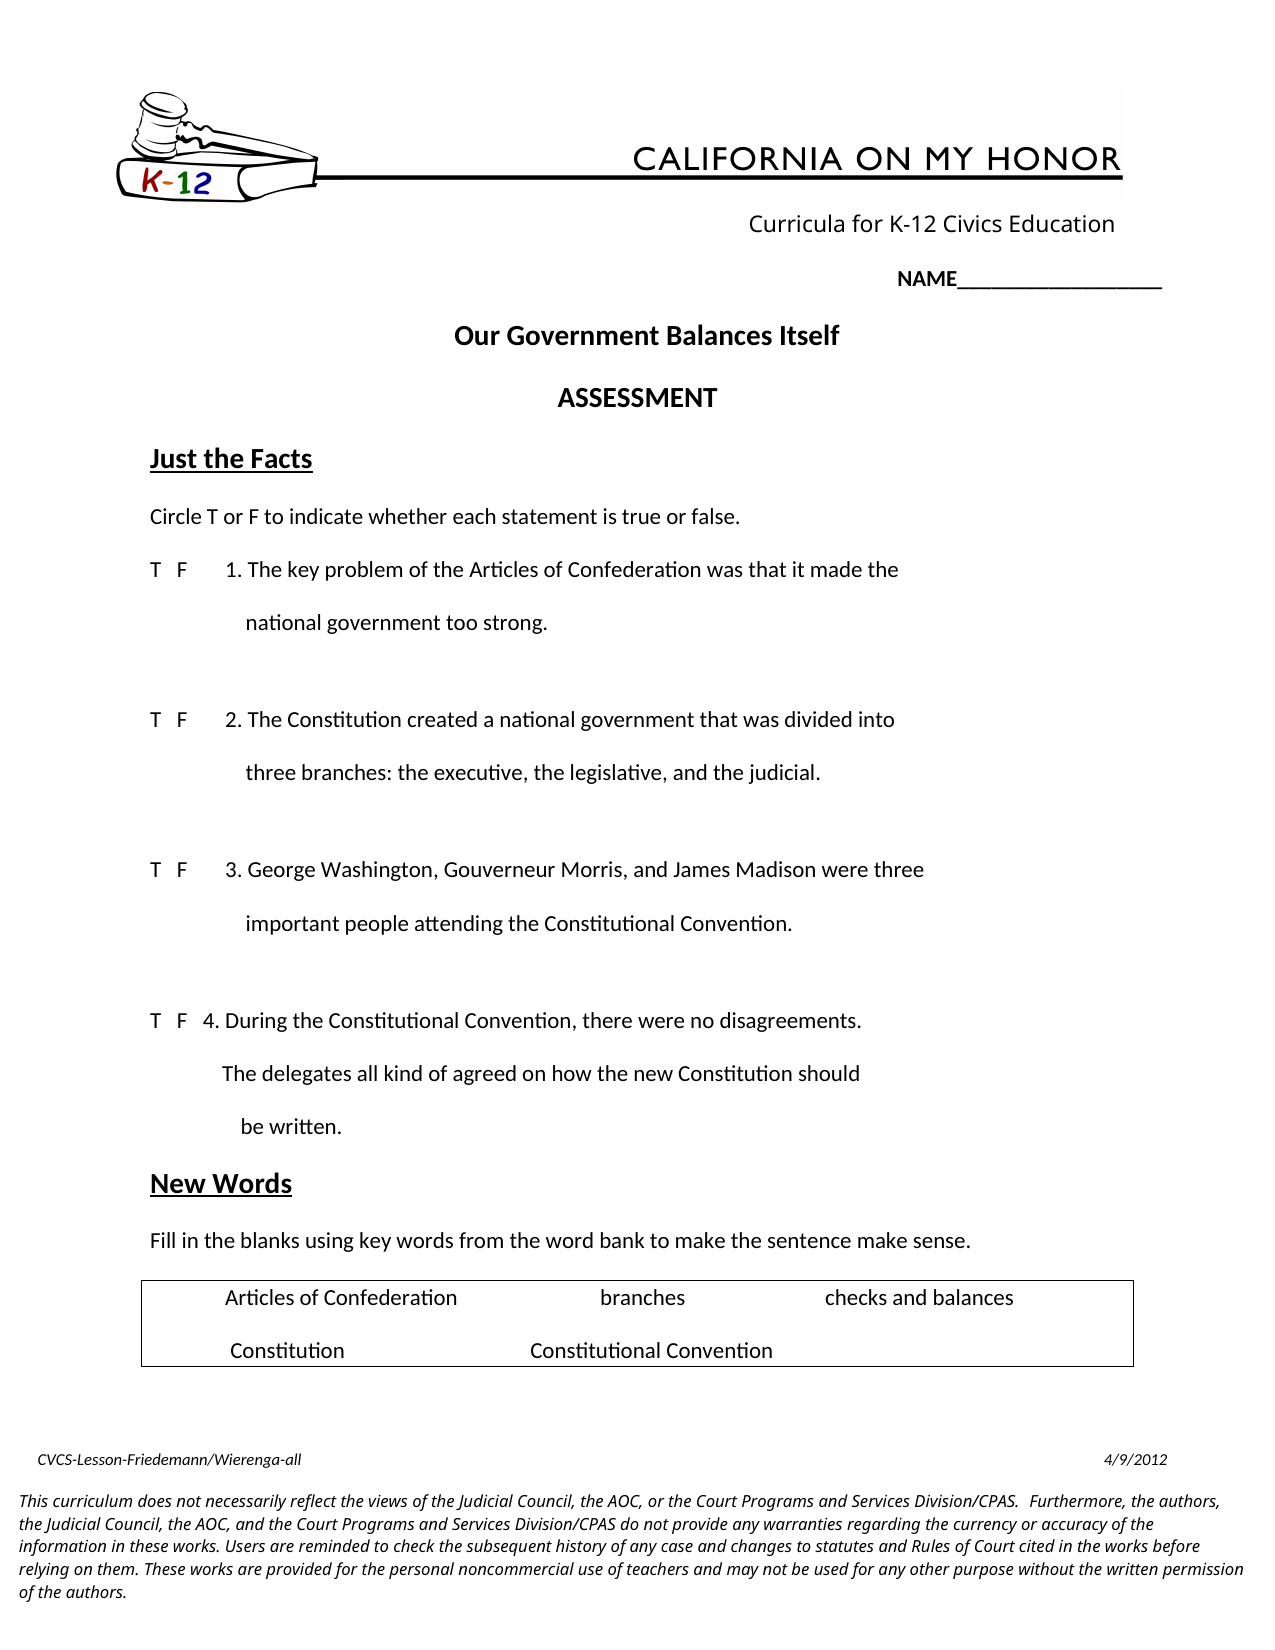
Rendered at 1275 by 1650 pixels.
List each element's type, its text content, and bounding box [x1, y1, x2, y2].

text New Words [150, 1165, 1125, 1201]
text Just the Facts [150, 440, 1125, 476]
text Constitution Constitutional Convention [142, 1333, 1133, 1366]
text national government too strong. [159, 608, 1125, 636]
text T F 1. The key problem of the Articles of Confederation was that it made the [84, 555, 1125, 583]
text T F 4. During the Constitutional Convention, there were no disagreements. [150, 1006, 1125, 1034]
text important people attending the Constitutional Convention. [225, 909, 1125, 937]
text Articles of Confederation branches checks and balances [142, 1281, 1133, 1311]
text ASSESSMENT [150, 379, 1125, 414]
text The delegates all kind of agreed on how the new Constitution should [150, 1059, 1125, 1087]
text be written. [225, 1112, 1125, 1140]
text Fill in the blanks using key words from the word bank to make the sentence make sense. [150, 1227, 1125, 1255]
text three branches: the executive, the legislative, and the judicial. [225, 758, 1125, 786]
text NAME__________________ [150, 264, 1162, 292]
text Our Government Balances Itself [150, 317, 1144, 352]
text T F 2. The Constitution created a national government that was divided into [150, 705, 1125, 733]
text Circle T or F to indicate whether each statement is true or false. [84, 502, 1125, 530]
picture [112, 87, 1125, 207]
text T F 3. George Washington, Gouverneur Morris, and James Madison were three [150, 856, 1125, 884]
